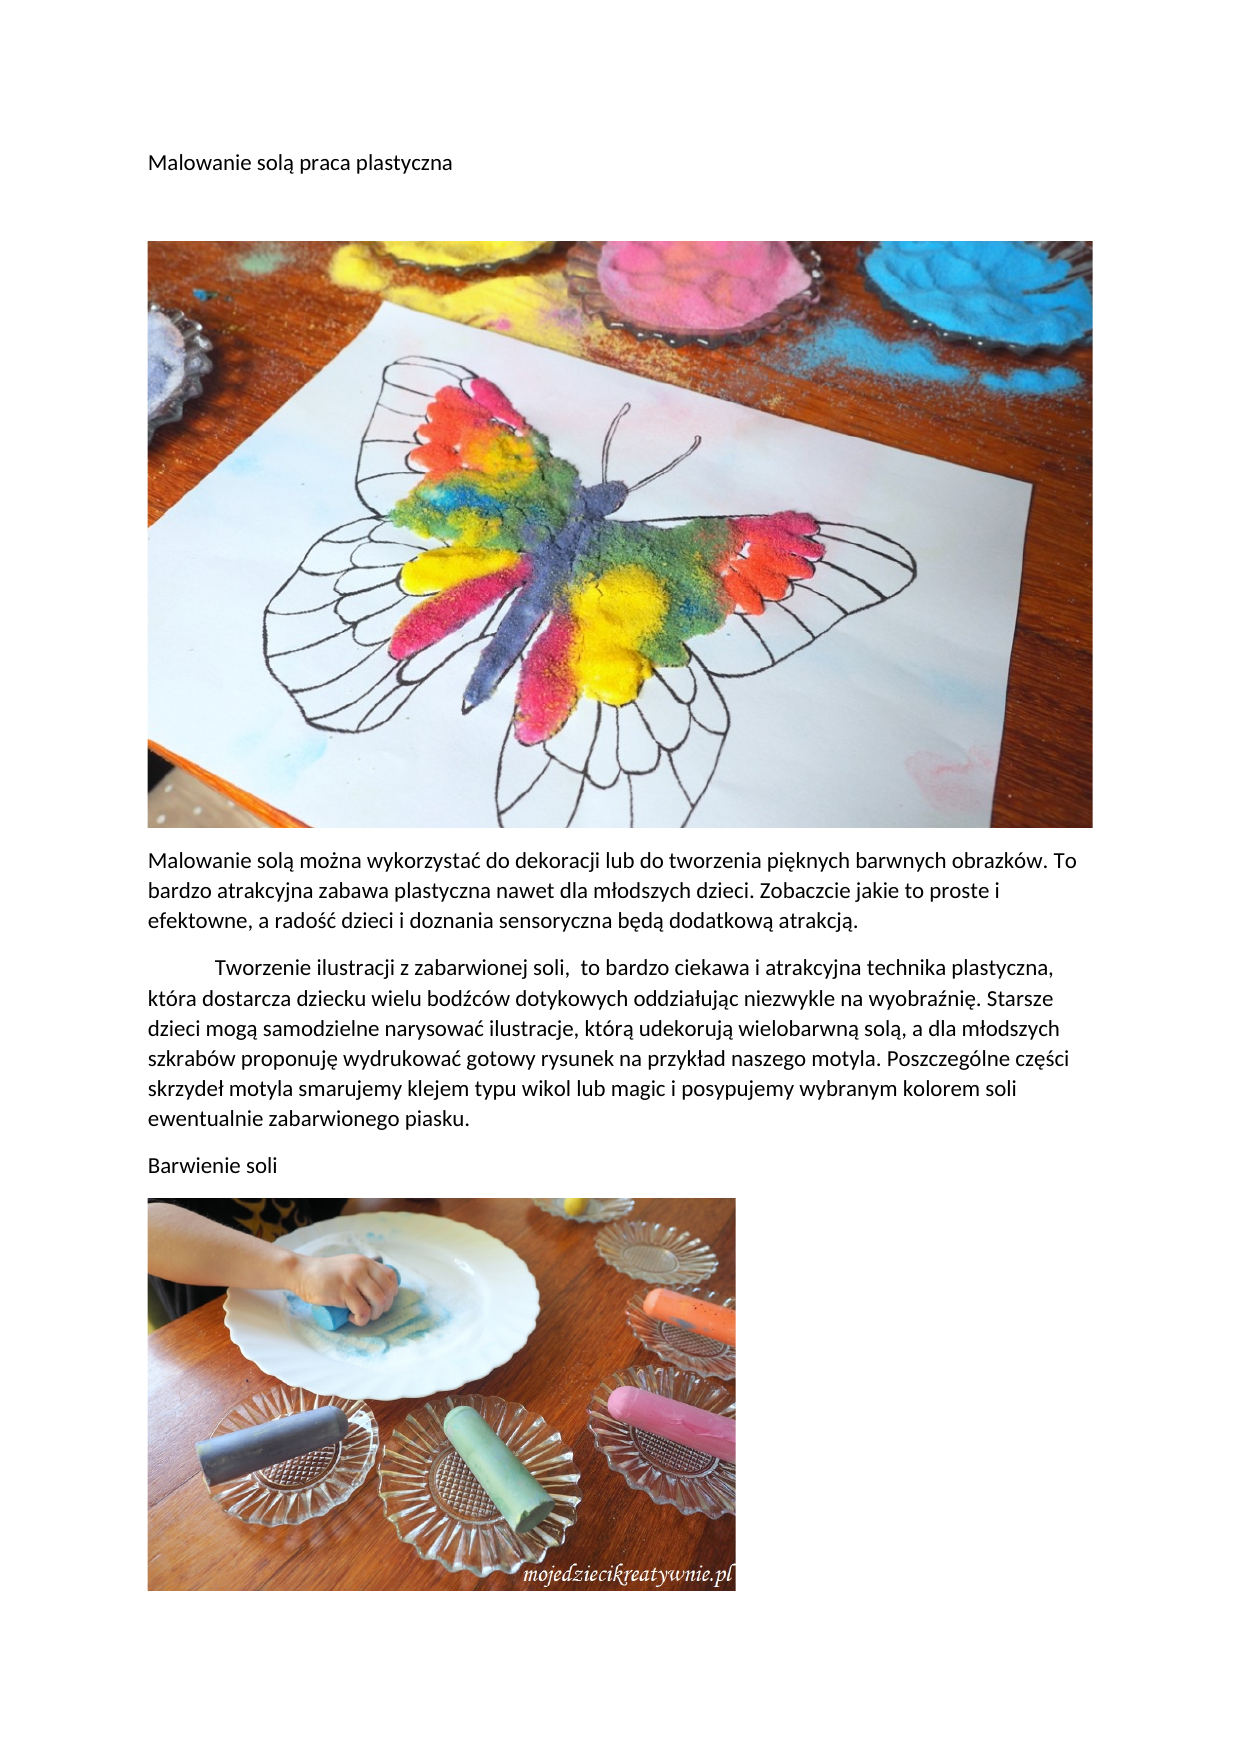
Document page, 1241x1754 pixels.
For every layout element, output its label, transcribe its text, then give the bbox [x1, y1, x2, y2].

text Malowanie solą można wykorzystać do dekoracji lub do tworzenia pięknych barwnych obrazków. To bardzo atrakcyjna zabawa plastyczna nawet dla młodszych dzieci. Zobaczcie jakie to proste i efektowne, a radość dzieci i doznania sensoryczna będą dodatkową atrakcją. [148, 846, 1093, 934]
text Tworzenie ilustracji z zabarwionej soli, to bardzo ciekawa i atrakcyjna technika plastyczna, która dostarcza dziecku wielu bodźców dotykowych oddziałując niezwykle na wyobraźnię. Starsze dzieci mogą samodzielne narysować ilustracje, którą udekorują wielobarwną solą, a dla młodszych szkrabów proponuję wydrukować gotowy rysunek na przykład naszego motyla. Poszczególne części skrzydeł motyla smarujemy klejem typu wikol lub magic i posypujemy wybranym kolorem soli ewentualnie zabarwionego piasku. [148, 953, 1093, 1132]
text Malowanie solą praca plastyczna [148, 148, 1093, 176]
picture [147, 1198, 736, 1591]
picture [147, 241, 1093, 828]
text Barwienie soli [148, 1151, 1093, 1179]
